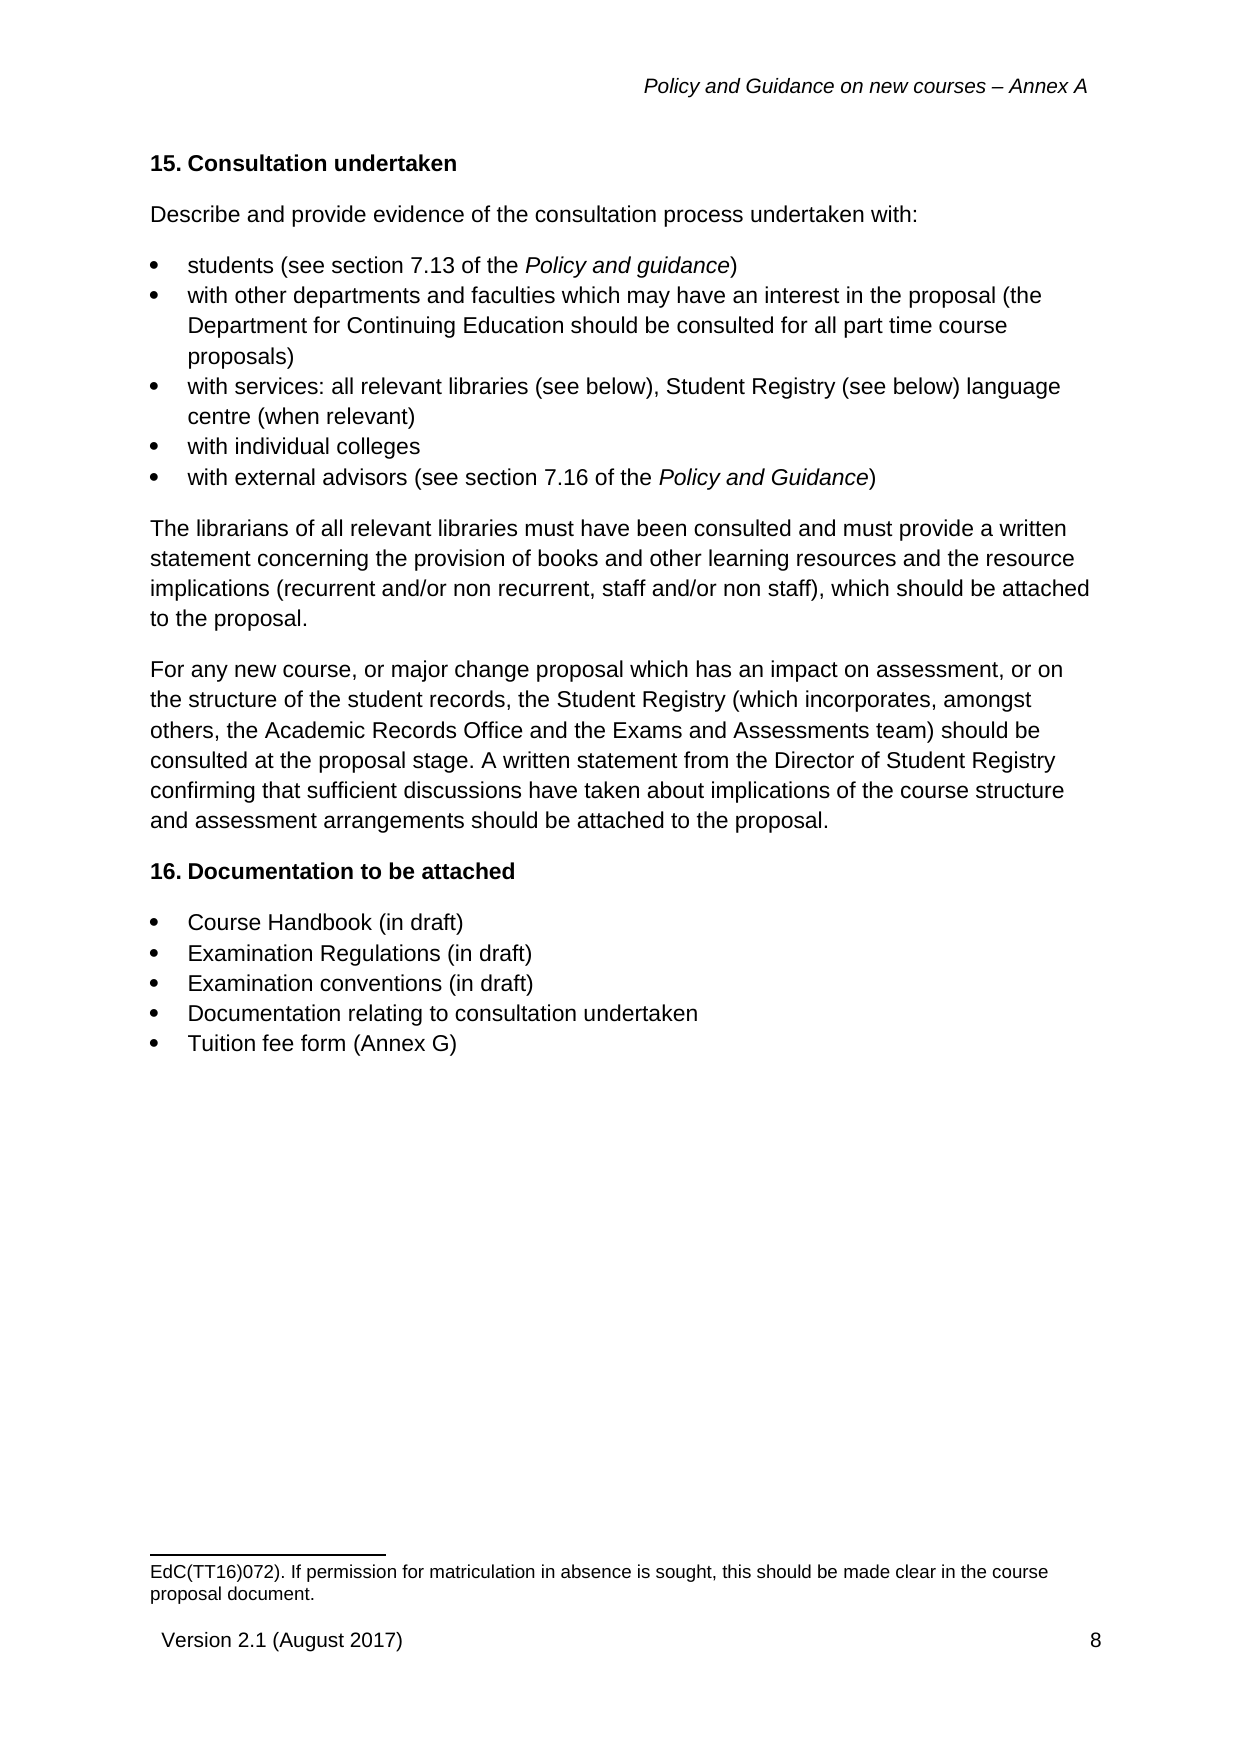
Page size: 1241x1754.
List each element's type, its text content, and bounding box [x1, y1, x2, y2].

list Tuition fee form (Annex G) [150, 1030, 1090, 1057]
list with external advisors (see section 7.16 of the Policy and Guidance) [150, 463, 1090, 490]
text For any new course, or major change proposal which has an impact on assessment, or on the structure of the student records, the Student Registry (which incorporates, amongst others, the Academic Records Office and the Exams and Assessments team) should be consulted at the proposal stage. A written statement from the Director of Student Registry confirming that sufficient discussions have taken about implications of the course structure and assessment arrangements should be attached to the proposal. [150, 656, 1090, 834]
text The librarians of all relevant libraries must have been consulted and must provide a written statement concerning the provision of books and other learning resources and the resource implications (recurrent and/or non recurrent, staff and/or non staff), which should be attached to the proposal. [150, 514, 1090, 632]
list with services: all relevant libraries (see below), Student Registry (see below) language centre (when relevant) [150, 373, 1090, 429]
list Consultation undertaken [150, 150, 1090, 176]
text Describe and provide evidence of the consultation process undertaken with: [150, 201, 1090, 227]
list Documentation relating to consultation undertaken [150, 1000, 1090, 1026]
list with other departments and faculties which may have an interest in the proposal (the Department for Continuing Education should be consulted for all part time course proposals) [150, 282, 1090, 369]
list Examination Regulations (in draft) [150, 939, 1090, 966]
list students (see section 7.13 of the Policy and guidance) [150, 252, 1090, 278]
list Examination conventions (in draft) [150, 970, 1090, 996]
list with individual colleges [150, 433, 1090, 460]
list Documentation to be attached [150, 858, 1090, 885]
list Course Handbook (in draft) [150, 909, 1090, 936]
